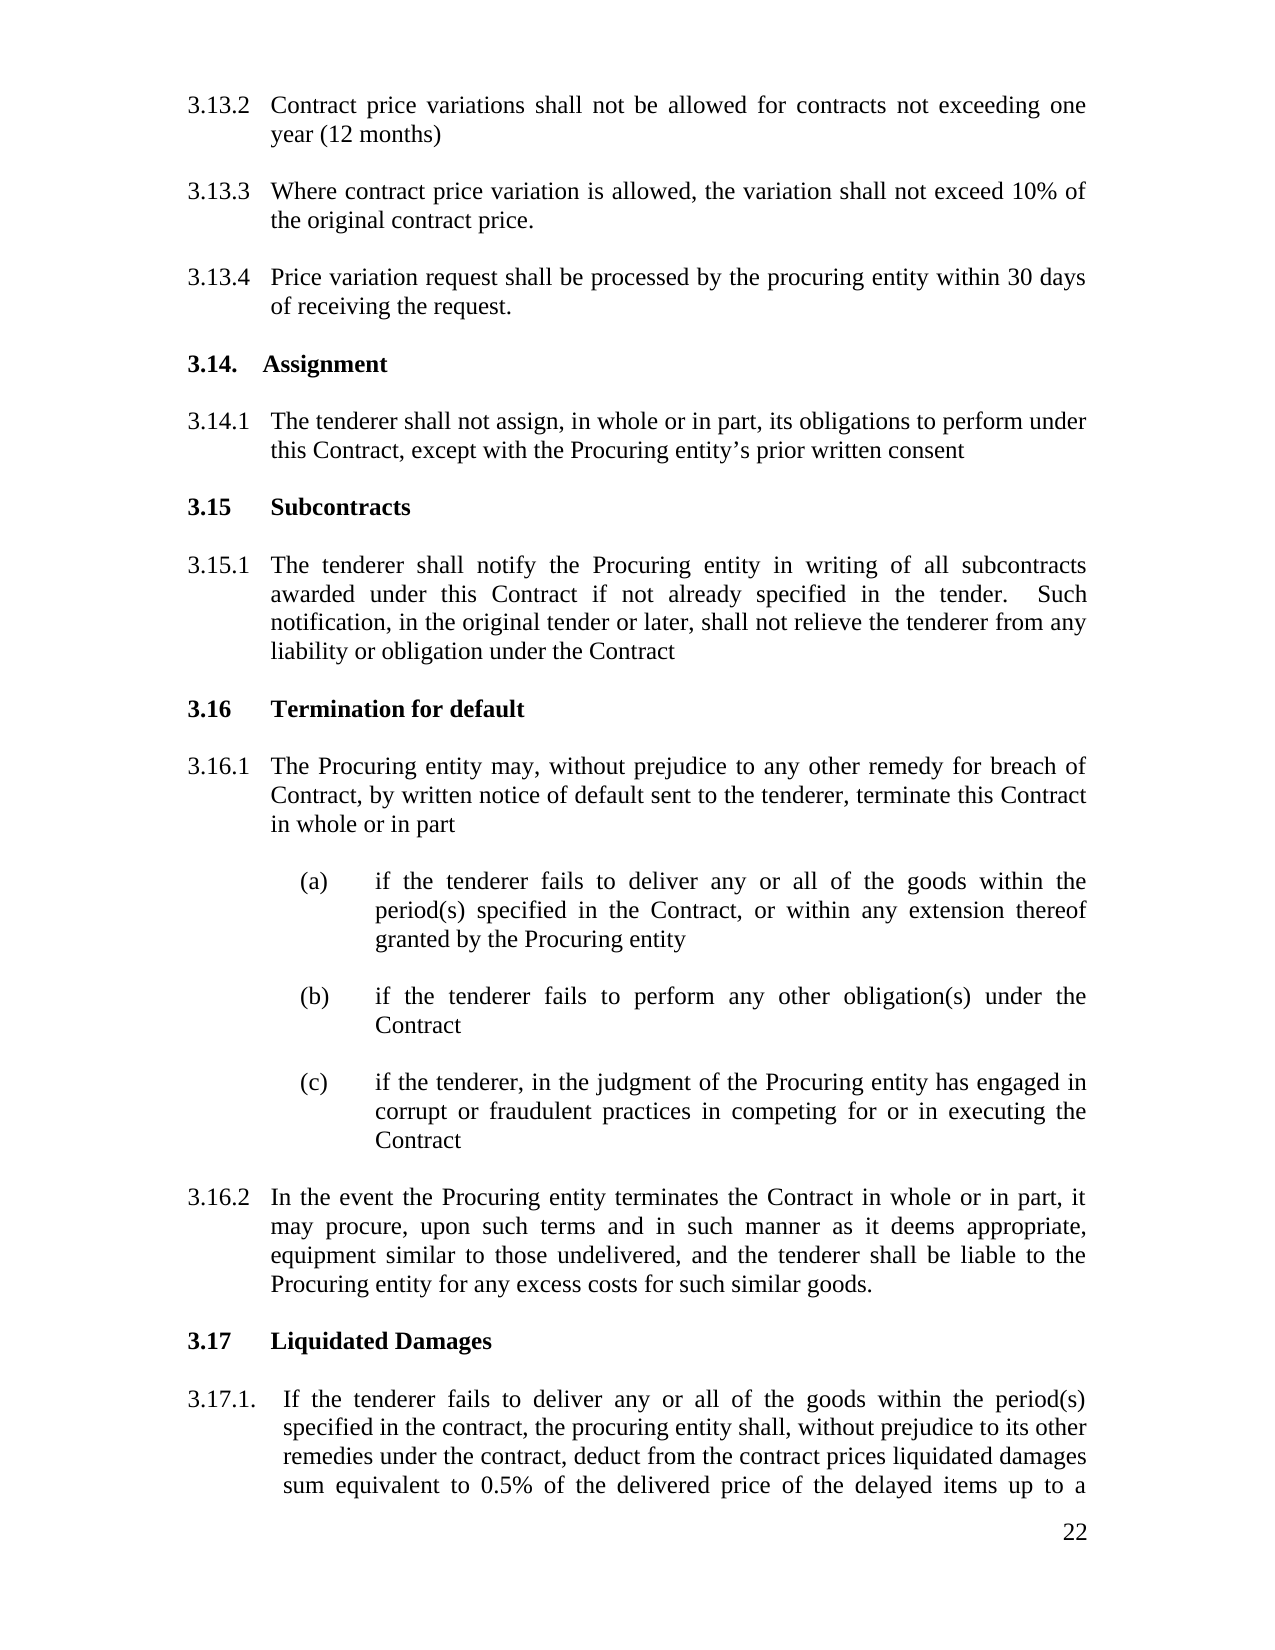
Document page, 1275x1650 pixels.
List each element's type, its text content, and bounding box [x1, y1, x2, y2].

list Termination for default [187, 694, 1087, 722]
list if the tenderer, in the judgment of the Procuring entity has engaged in corrupt or fraudulent practices in competing for or in executing the Contract [300, 1067, 1087, 1154]
list The Procuring entity may, without prejudice to any other remedy for breach of Contract, by written notice of default sent to the tenderer, terminate this Contract in whole or in part [187, 751, 1087, 837]
list The tenderer shall notify the Procuring entity in writing of all subcontracts awarded under this Contract if not already specified in the tender. Such notification, in the original tender or later, shall not relieve the tenderer from any liability or obligation under the Contract [187, 550, 1087, 665]
list Subcontracts [187, 492, 1087, 521]
list In the event the Procuring entity terminates the Contract in whole or in part, it may procure, upon such terms and in such manner as it deems appropriate, equipment similar to those undelivered, and the tenderer shall be liable to the Procuring entity for any excess costs for such similar goods. [187, 1182, 1087, 1297]
list The tenderer shall not assign, in whole or in part, its obligations to perform under this Contract, except with the Procuring entity’s prior written consent [187, 406, 1087, 464]
list if the tenderer fails to perform any other obligation(s) under the Contract [300, 981, 1087, 1039]
list Where contract price variation is allowed, the variation shall not exceed 10% of the original contract price. [187, 176, 1087, 234]
list Contract price variations shall not be allowed for contracts not exceeding one year (12 months) [187, 90, 1087, 147]
list Assignment [187, 349, 1087, 377]
list Price variation request shall be processed by the procuring entity within 30 days of receiving the request. [187, 262, 1087, 320]
list Liquidated Damages [187, 1326, 1087, 1355]
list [187, 1384, 1087, 1499]
list if the tenderer fails to deliver any or all of the goods within the period(s) specified in the Contract, or within any extension thereof granted by the Procuring entity [300, 866, 1087, 952]
